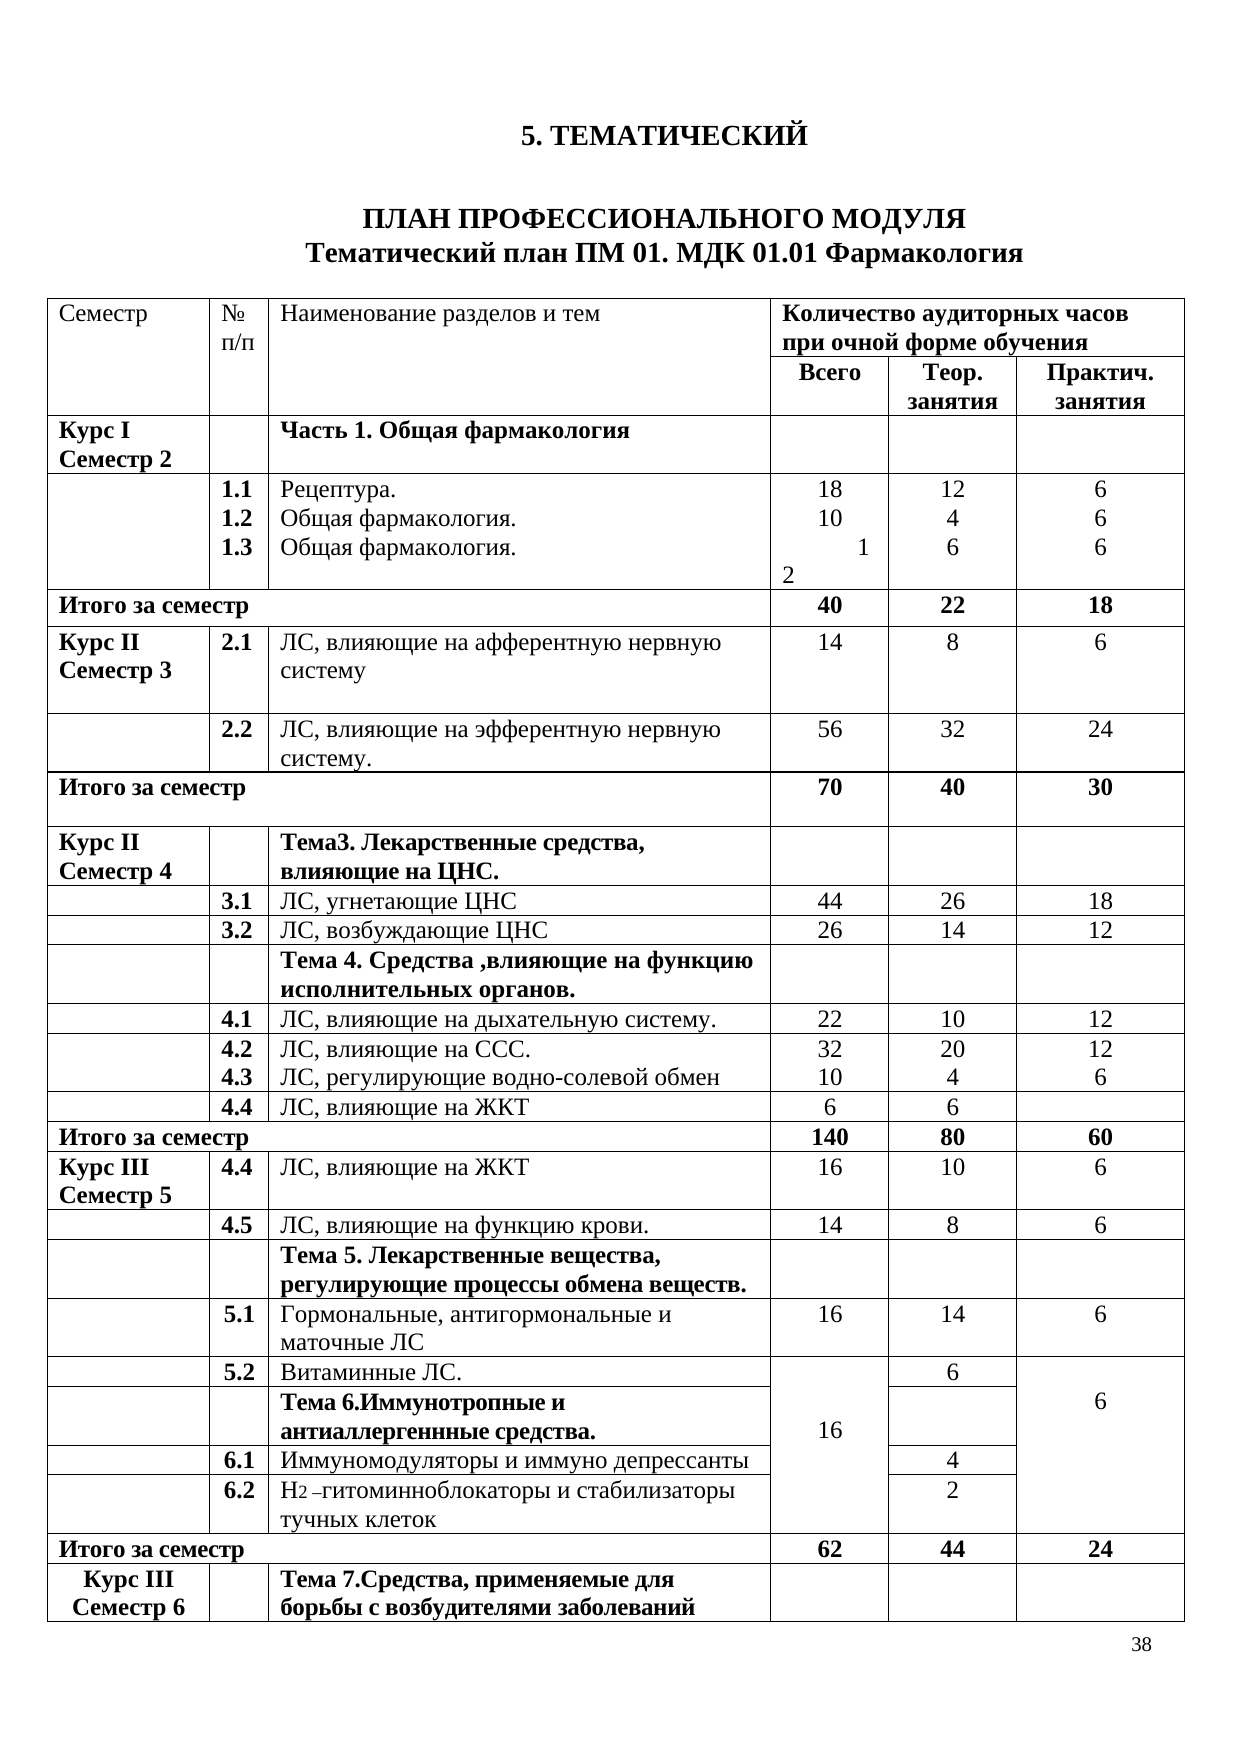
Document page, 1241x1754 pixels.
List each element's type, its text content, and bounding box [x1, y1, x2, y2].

table_cell 4.1 [210, 1004, 268, 1033]
table_cell 12 6 [1017, 1034, 1184, 1091]
table_cell 60 [1017, 1122, 1184, 1151]
table_cell 24 [1017, 1534, 1184, 1563]
table_cell [48, 1387, 209, 1444]
table_cell ЛС, влияющие на ССС. ЛС, регулирующие водно-солевой обмен [269, 1034, 770, 1091]
table_cell 6 [1017, 1210, 1184, 1239]
table_cell Тема 6.Иммунотропные и антиаллергеннные средства. [269, 1387, 770, 1444]
table_cell 10 [889, 1152, 1016, 1209]
table_cell [771, 1564, 888, 1621]
table_cell [889, 1564, 1016, 1621]
table_cell [48, 916, 209, 944]
table_cell 12 4 6 [889, 474, 1016, 589]
table_cell 3.1 [210, 886, 268, 914]
table_cell 26 [889, 886, 1016, 914]
table_cell Итого за семестр [48, 1122, 770, 1151]
table_cell 80 [889, 1122, 1016, 1151]
table_cell [48, 945, 209, 1003]
table_cell 4 [889, 1446, 1016, 1474]
table_cell 4.4 [210, 1152, 268, 1209]
table_cell 6 [889, 1357, 1016, 1386]
table_cell [1017, 1092, 1184, 1121]
table_cell Тема 5. Лекарственные вещества, регулирующие процессы обмена веществ. [269, 1240, 770, 1298]
table_cell 44 [771, 886, 888, 914]
table_cell 40 [889, 773, 1016, 826]
table_cell [771, 1240, 888, 1298]
table_cell Теор. занятия [889, 357, 1016, 414]
table_header Количество аудиторных часов при очной форме обучения [771, 299, 1184, 356]
table_cell 140 [771, 1122, 888, 1151]
table_cell [48, 1357, 209, 1386]
table_cell 32 10 [771, 1034, 888, 1091]
table_cell 4.2 4.3 [210, 1034, 268, 1091]
table_cell [1017, 1240, 1184, 1298]
table_cell Гормональные, антигормональные и маточные ЛС [269, 1299, 770, 1356]
table_cell [48, 886, 209, 914]
table_cell 2 [889, 1475, 1016, 1533]
table_cell [210, 1240, 268, 1298]
table_cell 18 [1017, 886, 1184, 914]
table_cell 4.5 [210, 1210, 268, 1239]
table_cell ЛС, влияющие на ЖКТ [269, 1092, 770, 1121]
table_cell ЛС, влияющие на эфферентную нервную систему. [269, 714, 770, 771]
table_cell [889, 945, 1016, 1003]
table_cell Курс II Семестр 3 [48, 627, 209, 713]
table_cell 5.2 [210, 1357, 268, 1386]
table_cell [48, 474, 209, 589]
table_cell 44 [889, 1534, 1016, 1563]
table_cell 16 [771, 1357, 888, 1533]
table_cell 26 [771, 916, 888, 944]
table_cell 6 [1017, 1357, 1184, 1533]
table_cell 2.1 [210, 627, 268, 713]
table_cell [771, 827, 888, 885]
table_cell [1017, 1564, 1184, 1621]
table_cell 6 [889, 1092, 1016, 1121]
table_cell Часть 1. Общая фармакология [269, 416, 770, 473]
subtitle 5. ТЕМАТИЧЕСКИЙ [177, 118, 1152, 152]
table_cell ЛС, возбуждающие ЦНС [269, 916, 770, 944]
table_cell 30 [1017, 773, 1184, 826]
table_cell 14 [771, 1210, 888, 1239]
table_cell [48, 1299, 209, 1356]
table_cell Практич. занятия [1017, 357, 1184, 414]
table_cell ЛС, влияющие на афферентную нервную систему [269, 627, 770, 713]
table_cell [1017, 827, 1184, 885]
table_cell Итого за семестр [48, 590, 770, 626]
table_cell 6 6 6 [1017, 474, 1184, 589]
table_cell 24 [1017, 714, 1184, 771]
subtitle ПЛАН ПРОФЕССИОНАЛЬНОГО МОДУЛЯ [177, 202, 1152, 235]
table_header Семестр [48, 299, 209, 414]
table_cell 12 [1017, 916, 1184, 944]
table_cell 62 [771, 1534, 888, 1563]
table_cell Курс III Семестр 6 [48, 1564, 209, 1621]
table_cell 6 [1017, 1152, 1184, 1209]
table_cell Тема3. Лекарственные средства, влияющие на ЦНС. [269, 827, 770, 885]
table_cell [1017, 945, 1184, 1003]
table_cell 16 [771, 1299, 888, 1356]
table_cell 16 [771, 1152, 888, 1209]
table_cell [48, 1446, 209, 1474]
table_cell 1.1 1.2 1.3 [210, 474, 268, 589]
table_cell [210, 1387, 268, 1444]
table_cell Тема 4. Средства ,влияющие на функцию исполнительных органов. [269, 945, 770, 1003]
table_cell ЛС, влияющие на функцию крови. [269, 1210, 770, 1239]
table_cell ЛС, влияющие на ЖКТ [269, 1152, 770, 1209]
table_cell 14 [771, 627, 888, 713]
table_cell [889, 1387, 1016, 1444]
table_cell 56 [771, 714, 888, 771]
table_cell Н2 –гитоминноблокаторы и стабилизаторы тучных клеток [269, 1475, 770, 1533]
table_cell [210, 416, 268, 473]
table_cell [889, 1240, 1016, 1298]
table_cell 32 [889, 714, 1016, 771]
table_cell Итого за семестр [48, 773, 770, 826]
table_cell ЛС, влияющие на дыхательную систему. [269, 1004, 770, 1033]
table_header Наименование разделов и тем [269, 299, 770, 414]
table_cell [48, 1092, 209, 1121]
text Тематический план ПМ 01. МДК 01.01 Фармакология [177, 235, 1152, 269]
table_cell 6.2 [210, 1475, 268, 1533]
table_cell 18 10 12 [771, 474, 888, 589]
table_cell Курс I Семестр 2 [48, 416, 209, 473]
table_cell Рецептура. Общая фармакология. Общая фармакология. [269, 474, 770, 589]
table_cell [48, 714, 209, 771]
table_cell 8 [889, 1210, 1016, 1239]
table_cell 14 [889, 1299, 1016, 1356]
table_cell [48, 1475, 209, 1533]
table_cell 3.2 [210, 916, 268, 944]
table_cell 2.2 [210, 714, 268, 771]
table_cell Всего [771, 357, 888, 414]
table_cell [48, 1034, 209, 1091]
table_cell 70 [771, 773, 888, 826]
table_cell 6 [1017, 627, 1184, 713]
table_header № п/п [210, 299, 268, 414]
table_cell [771, 945, 888, 1003]
table_cell 6.1 [210, 1446, 268, 1474]
table_cell 10 [889, 1004, 1016, 1033]
table_cell 5.1 [210, 1299, 268, 1356]
table_cell ЛС, угнетающие ЦНС [269, 886, 770, 914]
table_cell 20 4 [889, 1034, 1016, 1091]
table_cell [889, 416, 1016, 473]
table_cell [210, 827, 268, 885]
table_cell 22 [771, 1004, 888, 1033]
table_cell [48, 1210, 209, 1239]
table_cell [771, 416, 888, 473]
table_cell 22 [889, 590, 1016, 626]
table_cell [210, 945, 268, 1003]
table_cell Курс II Семестр 4 [48, 827, 209, 885]
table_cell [269, 1564, 770, 1621]
table_cell 14 [889, 916, 1016, 944]
table_cell 40 [771, 590, 888, 626]
table_cell 6 [1017, 1299, 1184, 1356]
table_cell Курс III Семестр 5 [48, 1152, 209, 1209]
table_cell [889, 827, 1016, 885]
table_cell 6 [771, 1092, 888, 1121]
table_cell 4.4 [210, 1092, 268, 1121]
table_cell 12 [1017, 1004, 1184, 1033]
table_cell 8 [889, 627, 1016, 713]
table_cell Витаминные ЛС. [269, 1357, 770, 1386]
table_cell 18 [1017, 590, 1184, 626]
table_cell Иммуномодуляторы и иммуно депрессанты [269, 1446, 770, 1474]
table_cell [48, 1240, 209, 1298]
table_cell [210, 1564, 268, 1621]
table_cell [48, 1004, 209, 1033]
table_cell Итого за семестр [48, 1534, 770, 1563]
table_cell [1017, 416, 1184, 473]
